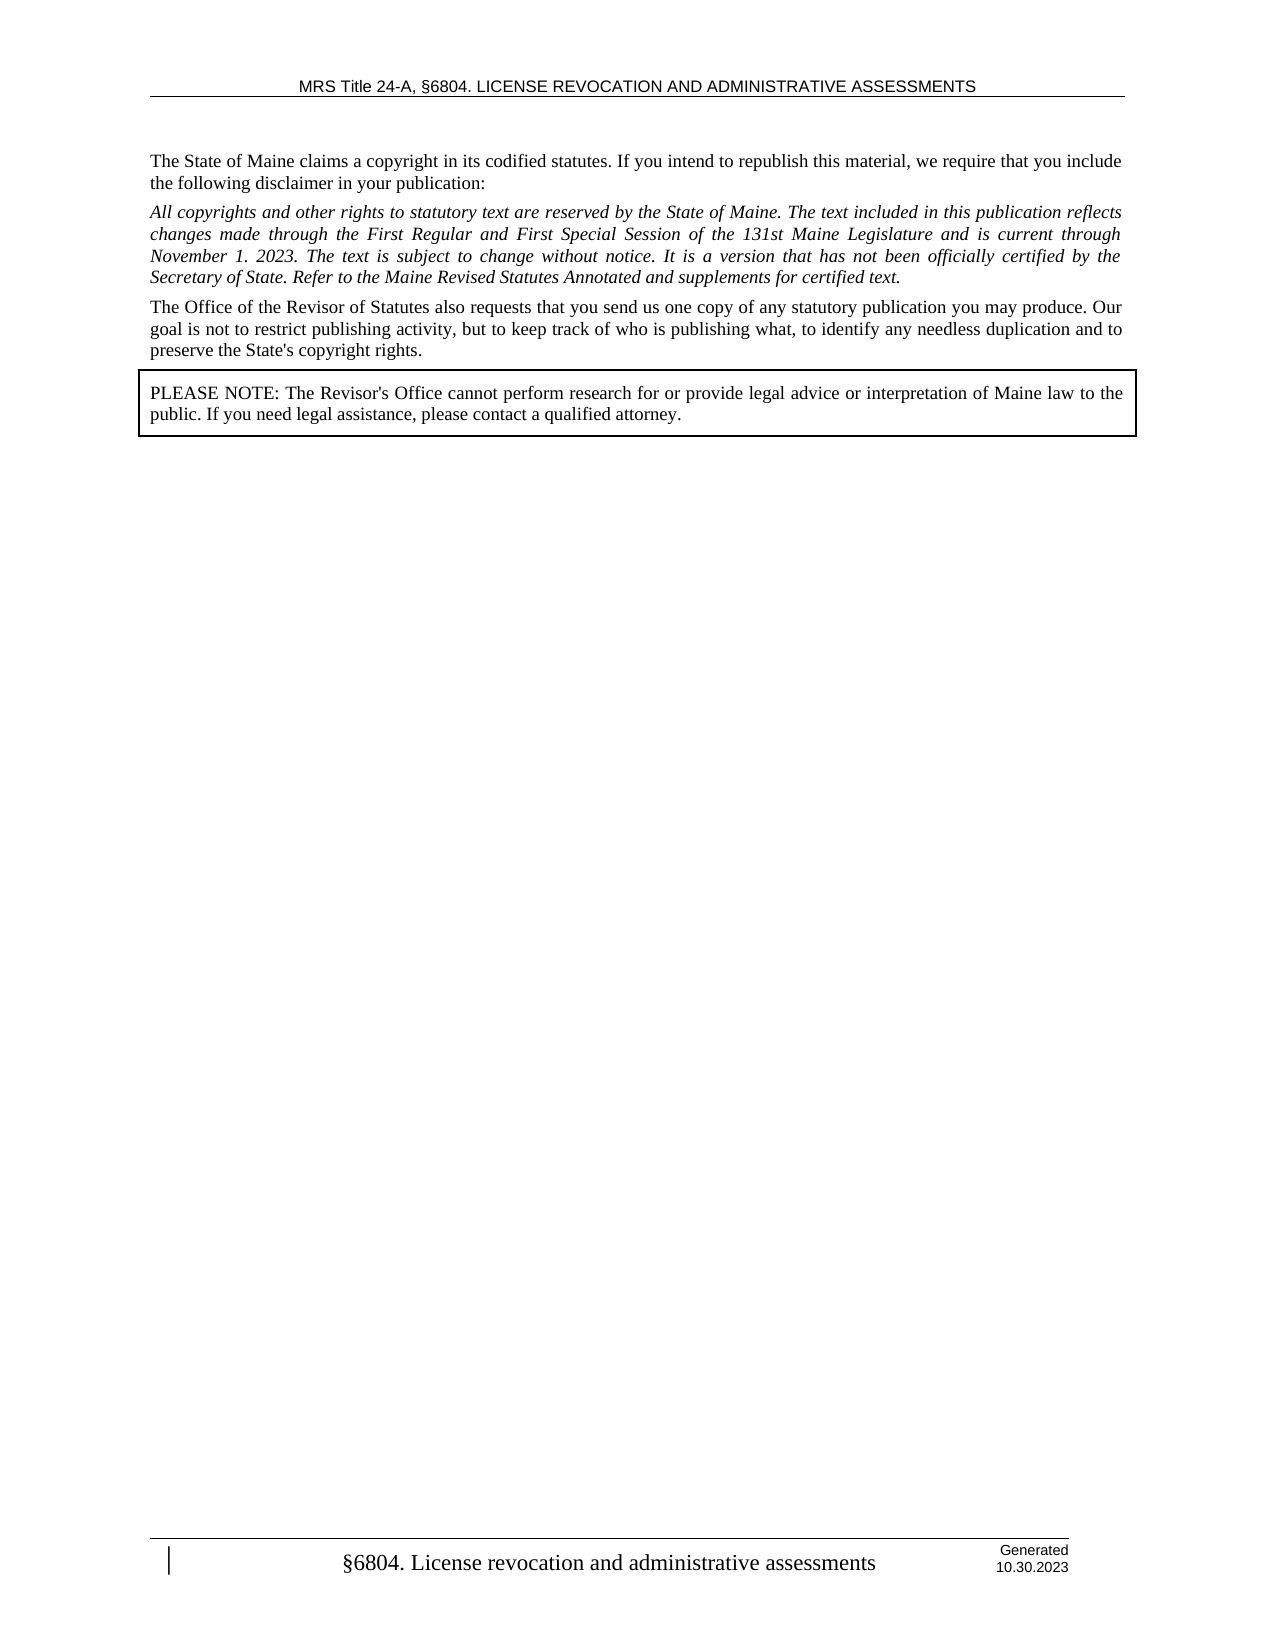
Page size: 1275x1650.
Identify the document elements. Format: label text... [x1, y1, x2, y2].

text The Office of the Revisor of Statutes also requests that you send us one copy of any statutory publication you may produce. Our goal is not to restrict publishing activity, but to keep track of who is publishing what, to identify any needless duplication and to preserve the State's copyright rights. [150, 296, 1125, 361]
text PLEASE NOTE: The Revisor's Office cannot perform research for or provide legal advice or interpretation of Maine law to the public. If you need legal assistance, please contact a qualified attorney. [140, 371, 1135, 435]
text All copyrights and other rights to statutory text are reserved by the State of Maine. The text included in this publication reflects changes made through the First Regular and First Special Session of the 131st Maine Legislature and is current through November 1. 2023 . The text is subject to change without notice. It is a version that has not been officially certified by the Secretary of State. Refer to the Maine Revised Statutes Annotated and supplements for certified text. [150, 201, 1125, 288]
text The State of Maine claims a copyright in its codified statutes. If you intend to republish this material, we require that you include the following disclaimer in your publication: [150, 150, 1125, 193]
